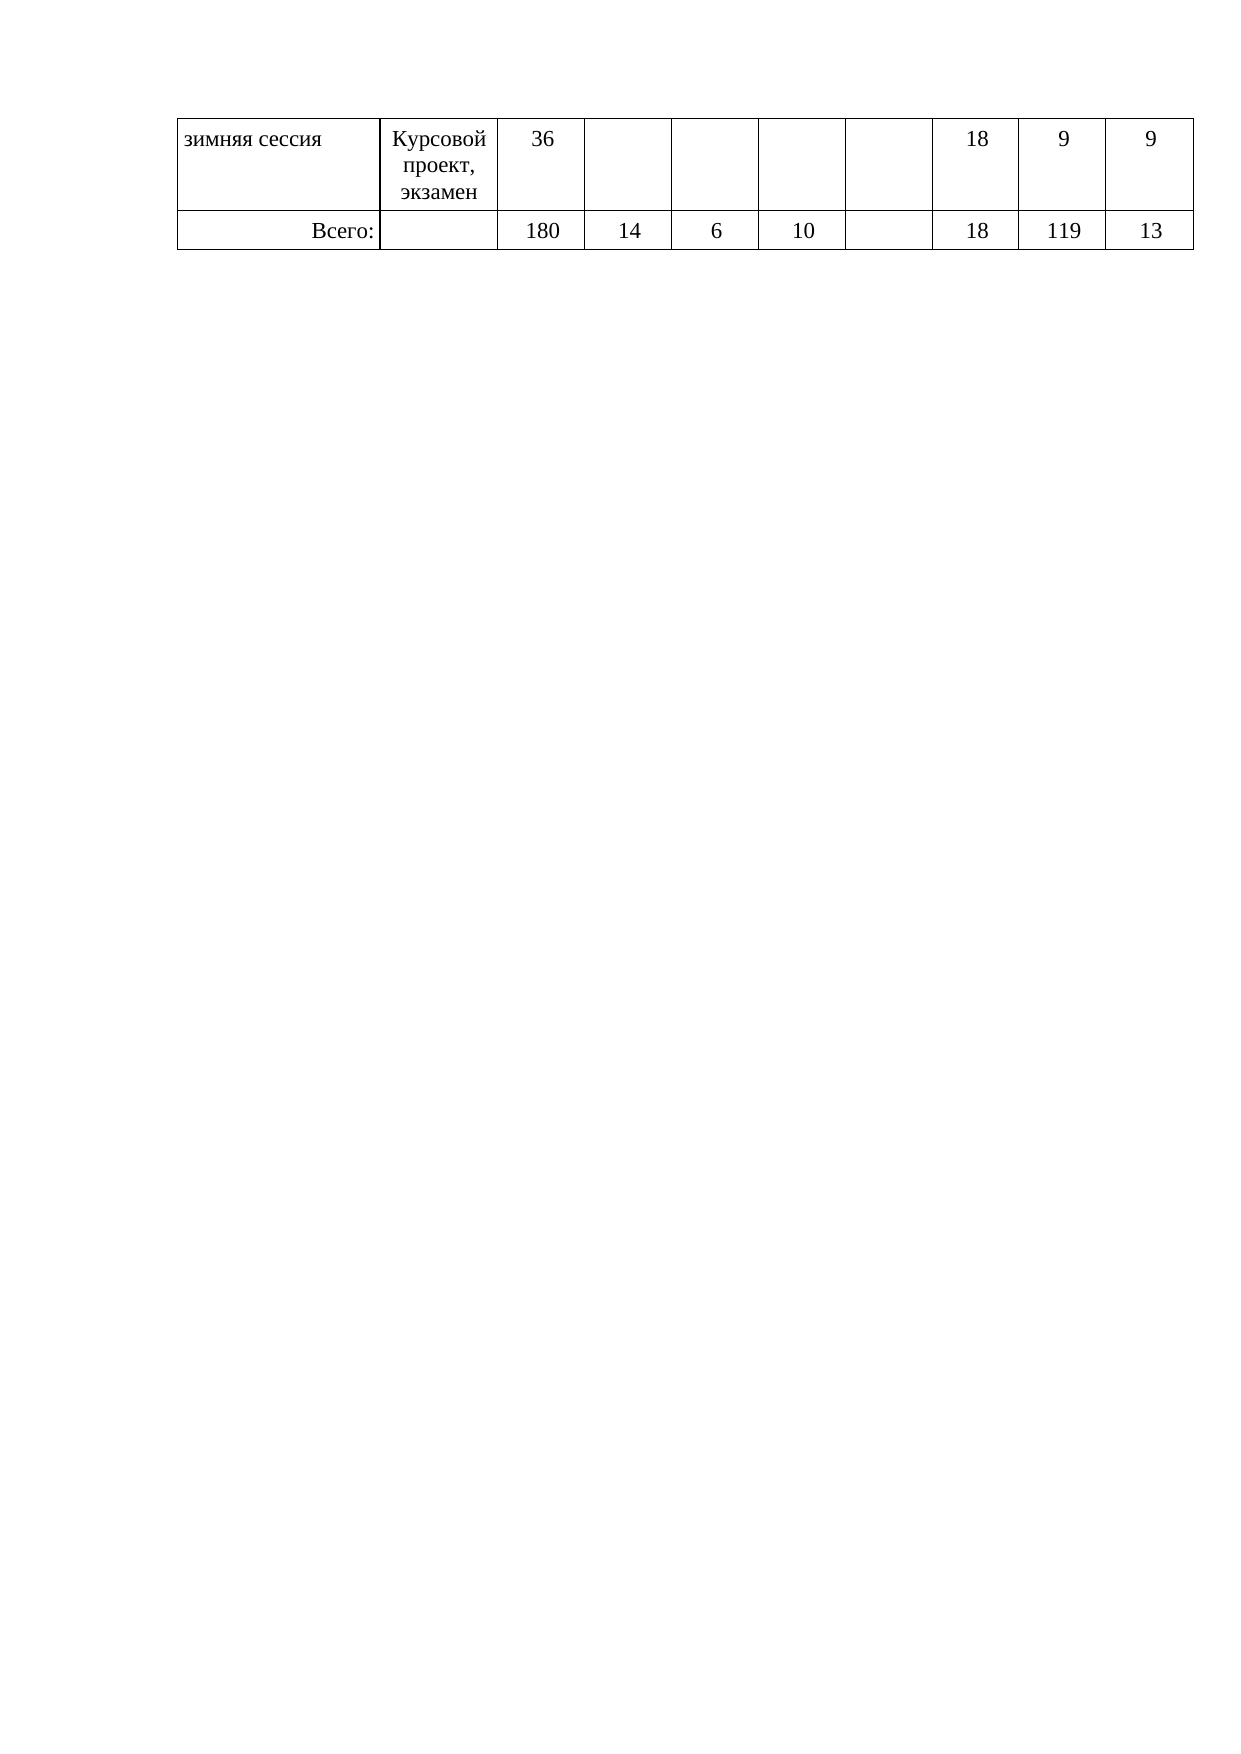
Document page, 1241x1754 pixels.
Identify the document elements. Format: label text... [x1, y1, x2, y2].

table_cell зимняя сессия [178, 119, 379, 210]
table_cell 18 [933, 211, 1018, 249]
table_cell 9 [1019, 119, 1105, 210]
table_cell [672, 119, 758, 210]
table_cell 18 [933, 119, 1018, 210]
table_cell 13 [1106, 211, 1193, 249]
table_cell [759, 119, 845, 210]
table_cell Курсовой проект, экзамен [381, 119, 497, 210]
table_cell 180 [498, 211, 584, 249]
table_cell 14 [585, 211, 671, 249]
table_cell [585, 119, 671, 210]
table_cell 36 [498, 119, 584, 210]
table_cell [846, 211, 932, 249]
table_cell 9 [1106, 119, 1193, 210]
table_cell Всего: [178, 211, 379, 249]
table_cell 10 [759, 211, 845, 249]
table_cell [846, 119, 932, 210]
table_cell [381, 211, 497, 249]
table_cell 6 [672, 211, 758, 249]
table_cell 119 [1019, 211, 1105, 249]
